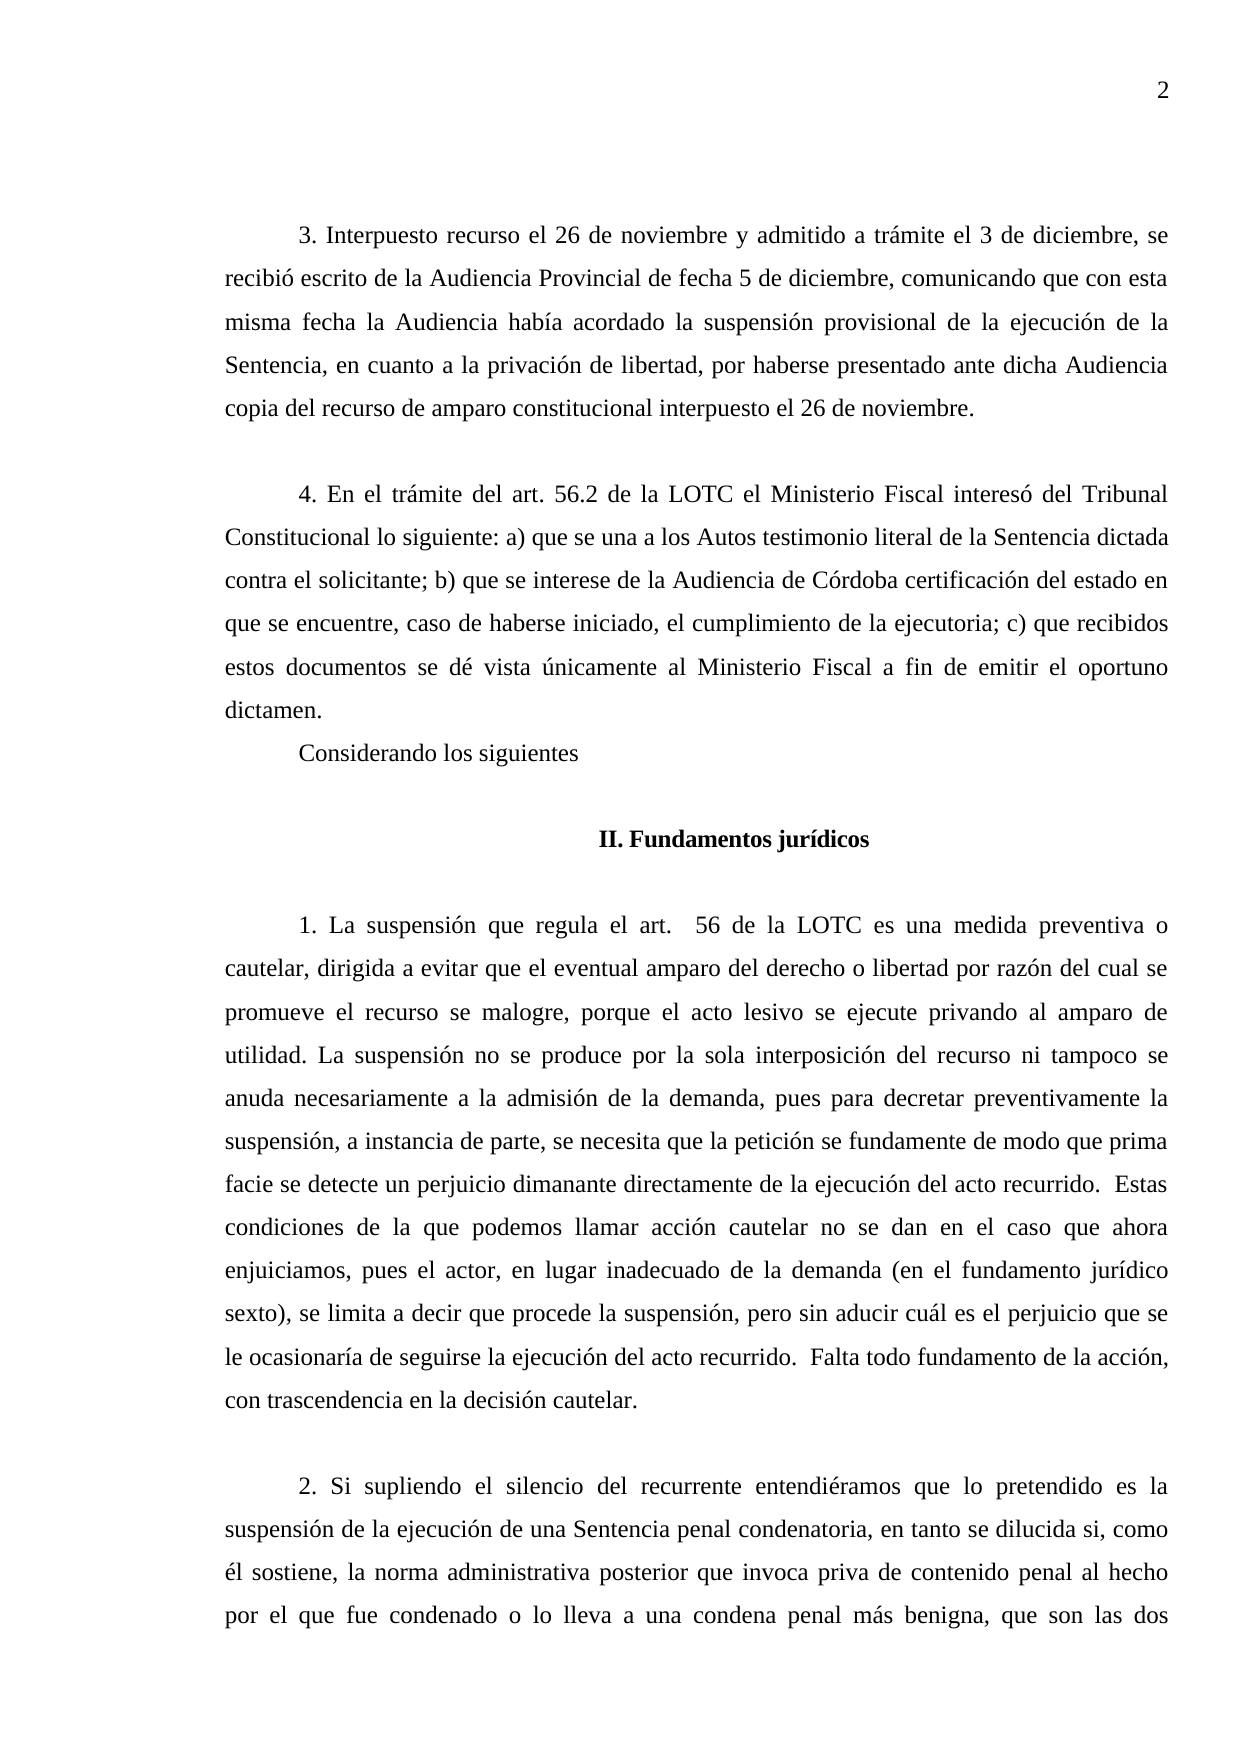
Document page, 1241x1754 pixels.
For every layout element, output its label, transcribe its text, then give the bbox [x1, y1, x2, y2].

text Considerando los siguientes [224, 738, 1169, 767]
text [224, 1471, 1169, 1629]
subtitle II. Fundamentos jurídicos [224, 824, 1169, 853]
text 4. En el trámite del art. 56.2 de la LOTC el Ministerio Fiscal interesó del Tribunal Constitucional lo siguiente: a) que se una a los Autos testimonio literal de la Sentencia dictada contra el solicitante; b) que se interese de la Audiencia de Córdoba certificación del estado en que se encuentre, caso de haberse iniciado, el cumplimiento de la ejecutoria; c) que recibidos estos documentos se dé vista únicamente al Ministerio Fiscal a fin de emitir el oportuno dictamen. [224, 479, 1169, 723]
text 3. Interpuesto recurso el 26 de noviembre y admitido a trámite el 3 de diciembre, se recibió escrito de la Audiencia Provincial de fecha 5 de diciembre, comunicando que con esta misma fecha la Audiencia había acordado la suspensión provisional de la ejecución de la Sentencia, en cuanto a la privación de libertad, por haberse presentado ante dicha Audiencia copia del recurso de amparo constitucional interpuesto el 26 de noviembre. [224, 220, 1169, 422]
text 1. La suspensión que regula el art. 56 de la LOTC es una medida preventiva o cautelar, dirigida a evitar que el eventual amparo del derecho o libertad por razón del cual se promueve el recurso se malogre, porque el acto lesivo se ejecute privando al amparo de utilidad. La suspensión no se produce por la sola interposición del recurso ni tampoco se anuda necesariamente a la admisión de la demanda, pues para decretar preventivamente la suspensión, a instancia de parte, se necesita que la petición se fundamente de modo que prima facie se detecte un perjuicio dimanante directamente de la ejecución del acto recurrido. Estas condiciones de la que podemos llamar acción cautelar no se dan en el caso que ahora enjuiciamos, pues el actor, en lugar inadecuado de la demanda (en el fundamento jurídico sexto), se limita a decir que procede la suspensión, pero sin aducir cuál es el perjuicio que se le ocasionaría de seguirse la ejecución del acto recurrido. Falta todo fundamento de la acción, con trascendencia en la decisión cautelar. [224, 910, 1169, 1413]
